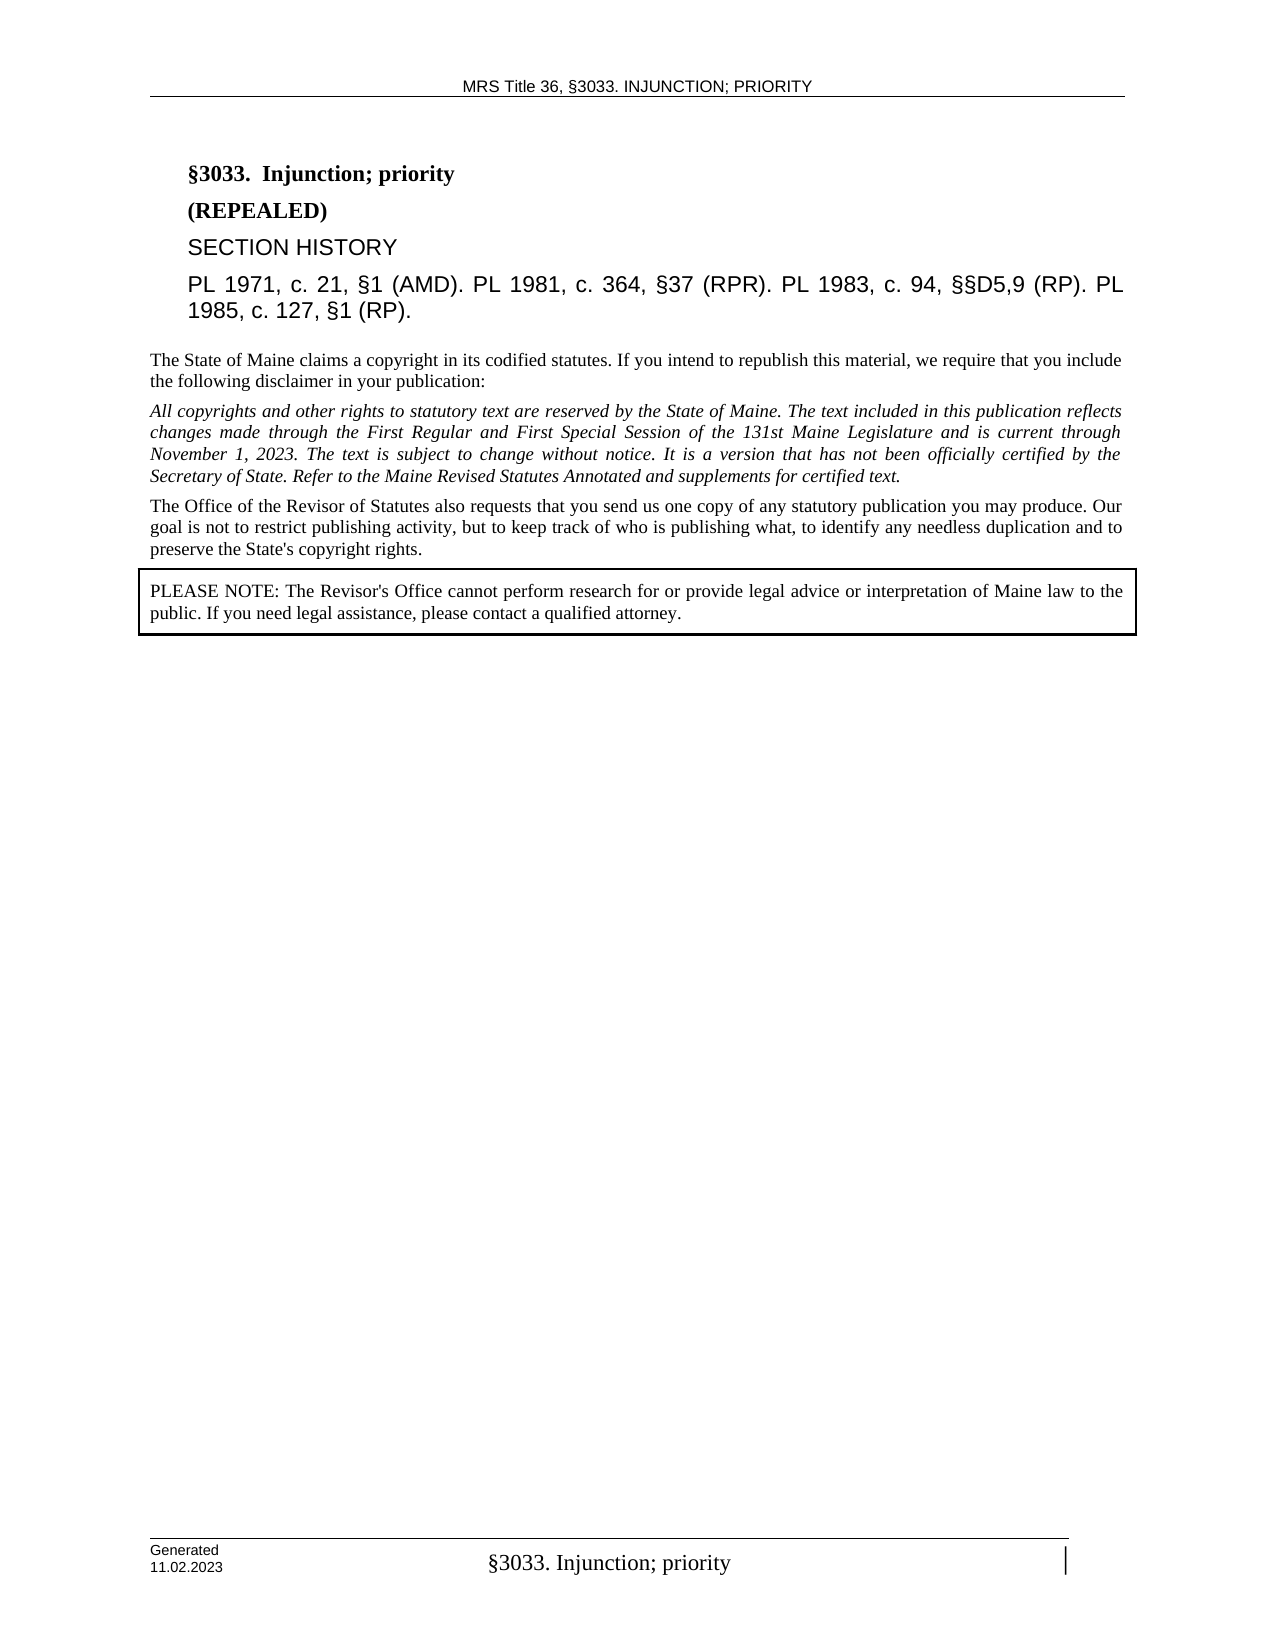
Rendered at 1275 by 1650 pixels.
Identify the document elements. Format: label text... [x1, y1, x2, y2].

text The State of Maine claims a copyright in its codified statutes. If you intend to republish this material, we require that you include the following disclaimer in your publication: [150, 348, 1125, 392]
text The Office of the Revisor of Statutes also requests that you send us one copy of any statutory publication you may produce. Our goal is not to restrict publishing activity, but to keep track of who is publishing what, to identify any needless duplication and to preserve the State's copyright rights. [150, 494, 1125, 559]
text PL 1971, c. 21, §1 (AMD). PL 1981, c. 364, §37 (RPR). PL 1983, c. 94, §§D5,9 (RP). PL 1985, c. 127, §1 (RP). [187, 271, 1125, 323]
text §3033. Injunction; priority [187, 160, 1125, 187]
text PLEASE NOTE: The Revisor's Office cannot perform research for or provide legal advice or interpretation of Maine law to the public. If you need legal assistance, please contact a qualified attorney. [140, 570, 1135, 633]
text All copyrights and other rights to statutory text are reserved by the State of Maine. The text included in this publication reflects changes made through the First Regular and First Special Session of the 131st Maine Legislature and is current through November 1, 2023 . The text is subject to change without notice. It is a version that has not been officially certified by the Secretary of State. Refer to the Maine Revised Statutes Annotated and supplements for certified text. [150, 400, 1125, 486]
text SECTION HISTORY [187, 234, 1125, 260]
text (REPEALED) [187, 197, 1125, 223]
